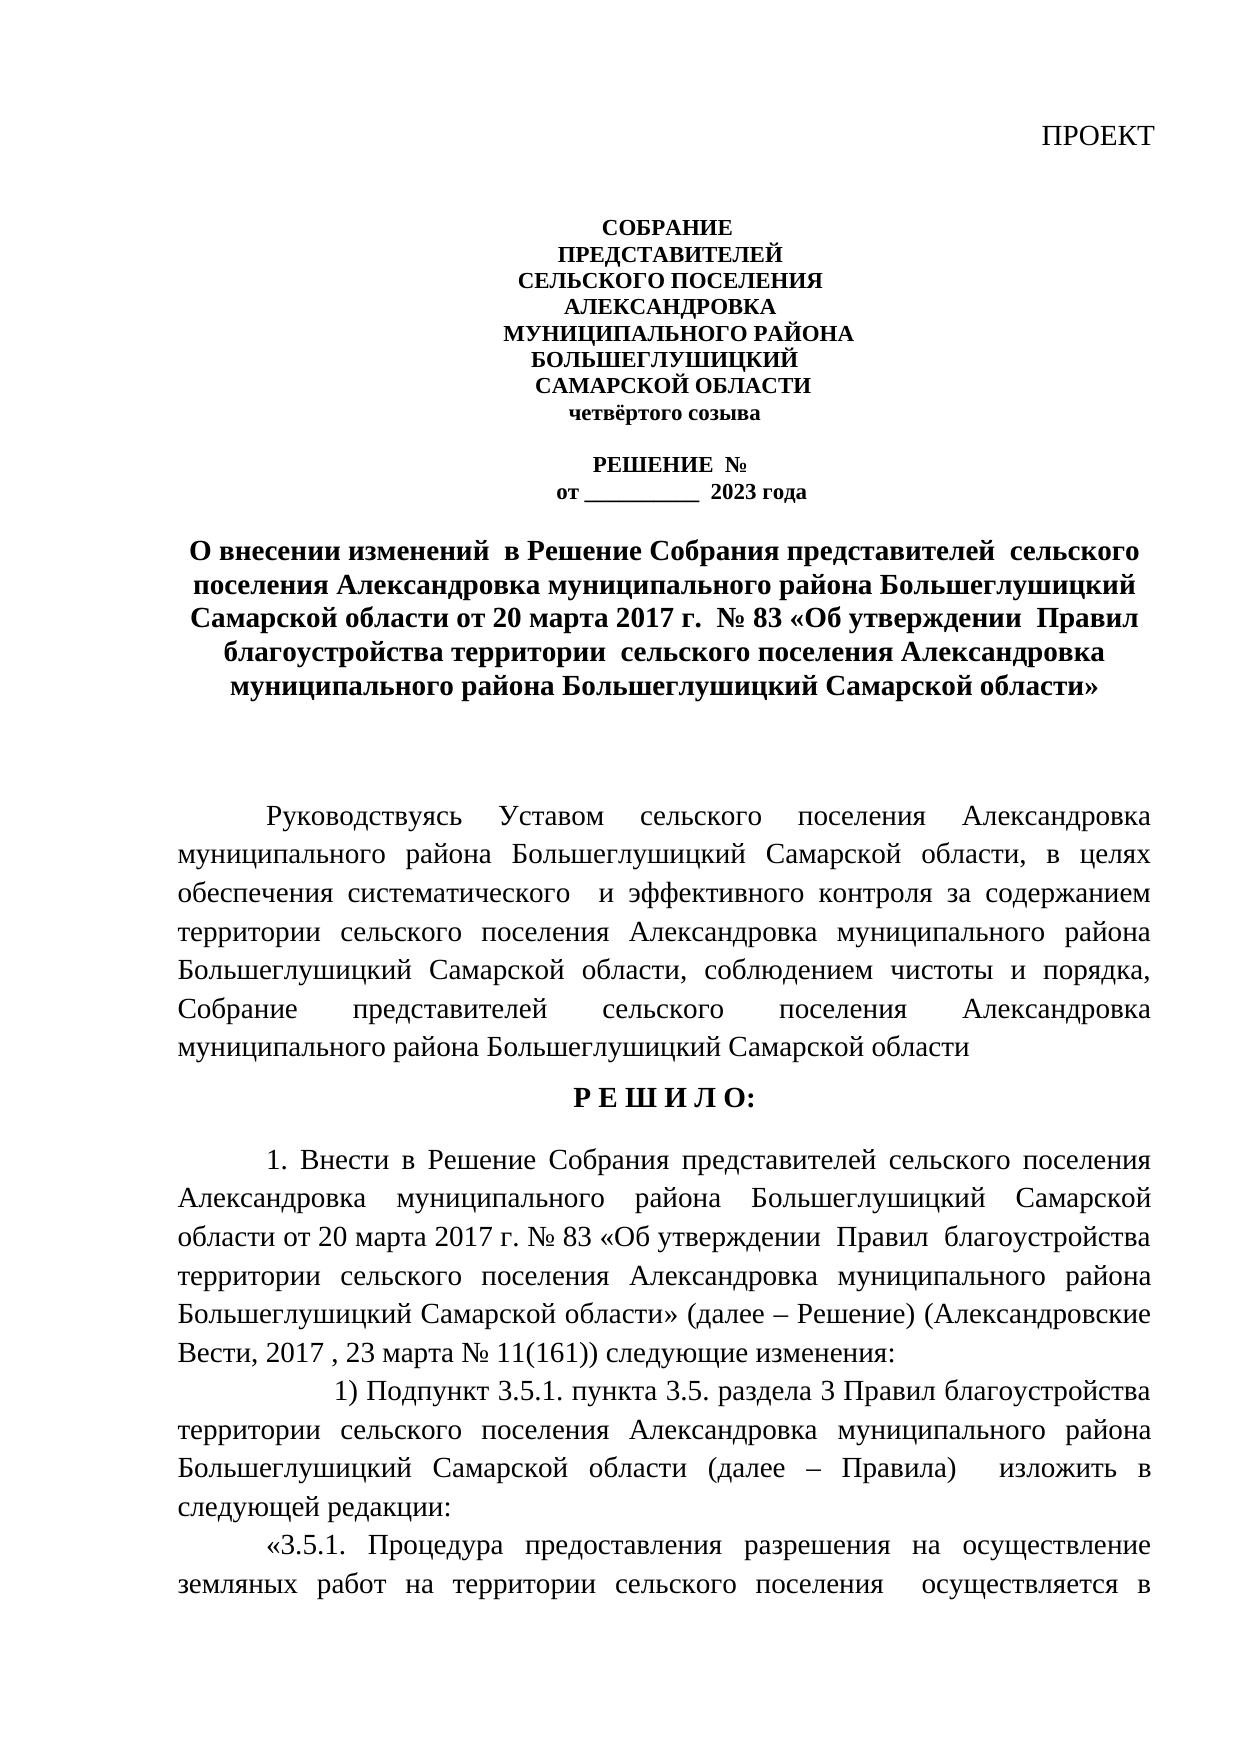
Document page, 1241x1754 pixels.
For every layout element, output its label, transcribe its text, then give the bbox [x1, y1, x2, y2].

text БОЛЬШЕГЛУШИЦКИЙ [177, 346, 1152, 372]
text 1) Подпункт 3.5.1. пункта 3.5. раздела 3 Правил благоустройства территории сельского поселения Александровка муниципального района Большеглушицкий Самарской области (далее – Правила) изложить в следующей редакции: [177, 1373, 1152, 1522]
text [177, 1527, 1152, 1599]
text СЕЛЬСКОГО ПОСЕЛЕНИЯ [177, 267, 1152, 293]
text Р Е Ш И Л О: [177, 1080, 1152, 1113]
text от __________ 2023 года [177, 478, 1152, 504]
text 1. Внести в Решение Собрания представителей сельского поселения Александровка муниципального района Большеглушицкий Самарской области от 20 марта 2017 г. № 83 «Об утверждении Правил благоустройства территории сельского поселения Александровка муниципального района Большеглушицкий Самарской области» (далее – Решение) (Александровские Вести, 2017 , 23 марта № 11(161)) следующие изменения: [177, 1142, 1152, 1368]
text ПРОЕКТ [177, 118, 1155, 152]
text САМАРСКОЙ ОБЛАСТИ [177, 372, 1152, 399]
text Руководствуясь Уставом сельского поселения Александровка муниципального района Большеглушицкий Самарской области, в целях обеспечения систематического и эффективного контроля за содержанием территории сельского поселения Александровка муниципального района Большеглушицкий Самарской области, соблюдением чистоты и порядка, Собрание представителей сельского поселения Александровка муниципального района Большеглушицкий Самарской области [177, 798, 1152, 1063]
text четвёртого созыва [177, 399, 1152, 425]
text РЕШЕНИЕ № [177, 452, 1152, 478]
text СОБРАНИЕ [177, 214, 1152, 241]
text ПРЕДСТАВИТЕЛЕЙ [177, 241, 1152, 267]
text МУНИЦИПАЛЬНОГО РАЙОНА [177, 320, 1152, 346]
text АЛЕКСАНДРОВКА [177, 293, 1152, 320]
text О внесении изменений в Решение Собрания представителей сельского поселения Александровка муниципального района Большеглушицкий Самарской области от 20 марта 2017 г. № 83 «Об утверждении Правил благоустройства территории сельского поселения Александровка муниципального района Большеглушицкий Самарской области» [177, 533, 1152, 701]
